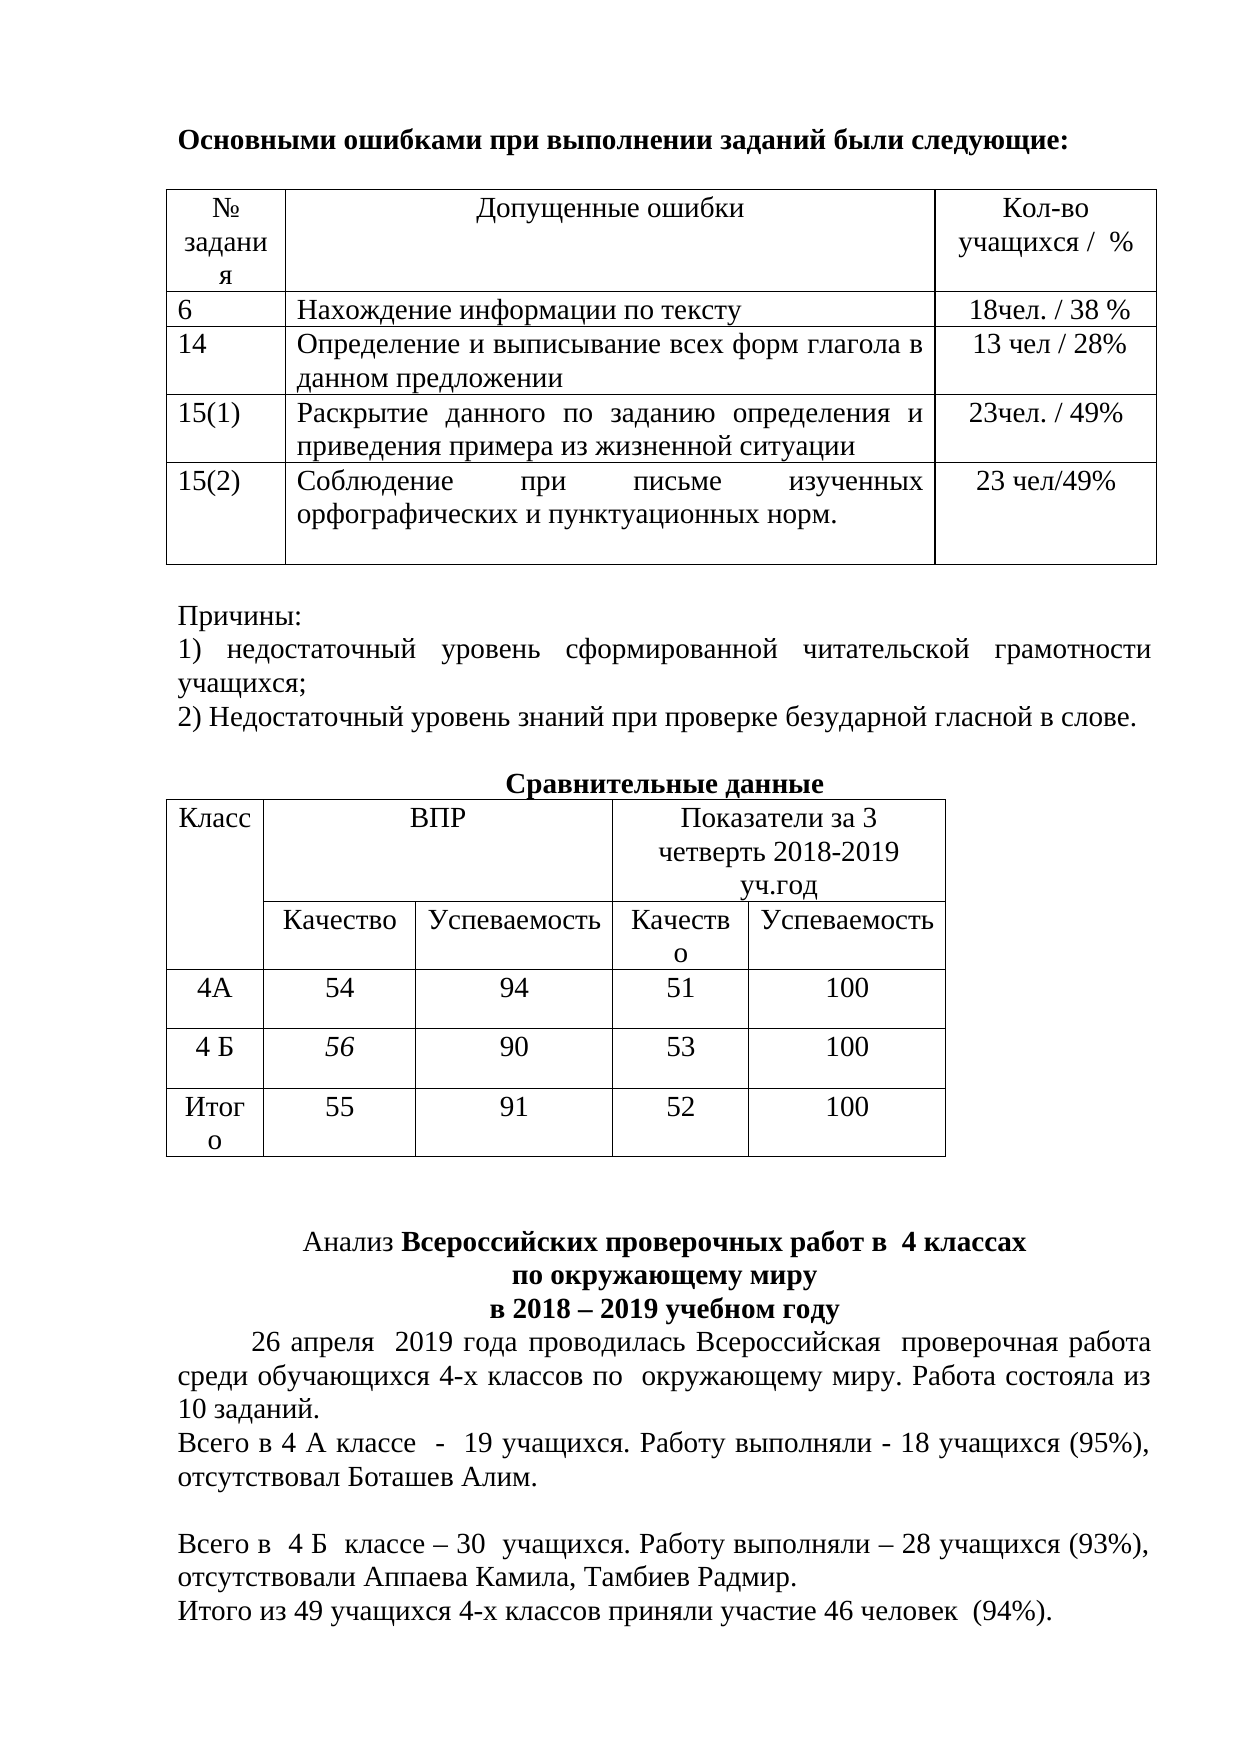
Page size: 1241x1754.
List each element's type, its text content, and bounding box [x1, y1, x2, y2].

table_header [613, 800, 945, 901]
text Анализ Всероссийских проверочных работ в 4 классах [177, 1224, 1152, 1257]
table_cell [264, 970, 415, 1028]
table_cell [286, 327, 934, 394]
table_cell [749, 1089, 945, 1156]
text 26 апреля 2019 года проводилась Всероссийская проверочная работа среди обучающихся 4-х классов по окружающему миру. Работа состояла из 10 заданий. [177, 1324, 1152, 1425]
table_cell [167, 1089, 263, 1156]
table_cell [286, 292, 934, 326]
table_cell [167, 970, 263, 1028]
text Сравнительные данные [177, 766, 1152, 799]
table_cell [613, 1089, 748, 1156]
text Причины: [177, 598, 1152, 632]
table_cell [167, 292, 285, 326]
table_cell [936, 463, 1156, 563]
text 1) недостаточный уровень сформированной читательской грамотности учащихся; [177, 632, 1152, 699]
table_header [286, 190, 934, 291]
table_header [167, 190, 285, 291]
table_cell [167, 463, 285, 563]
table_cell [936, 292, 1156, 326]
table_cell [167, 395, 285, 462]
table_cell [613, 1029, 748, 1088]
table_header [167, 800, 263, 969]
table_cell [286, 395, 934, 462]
text Итого из 49 учащихся 4-х классов приняли участие 46 человек (94%). [177, 1593, 1152, 1626]
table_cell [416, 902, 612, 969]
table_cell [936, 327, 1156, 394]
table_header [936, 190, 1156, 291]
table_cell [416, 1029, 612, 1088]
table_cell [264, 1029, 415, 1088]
text Всего в 4 А классе - 19 учащихся. Работу выполняли - 18 учащихся (95%), отсутствовал Боташев Алим. [177, 1425, 1152, 1492]
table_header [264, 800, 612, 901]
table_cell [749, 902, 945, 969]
text Основными ошибками при выполнении заданий были следующие: [177, 122, 1152, 156]
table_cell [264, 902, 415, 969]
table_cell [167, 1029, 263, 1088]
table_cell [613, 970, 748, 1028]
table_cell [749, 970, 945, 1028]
text 2) Недостаточный уровень знаний при проверке безударной гласной в слове. [177, 699, 1152, 732]
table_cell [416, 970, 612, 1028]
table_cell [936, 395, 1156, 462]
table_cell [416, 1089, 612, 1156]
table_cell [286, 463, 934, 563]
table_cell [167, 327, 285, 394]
text в 2018 – 2019 учебном году [177, 1291, 1152, 1324]
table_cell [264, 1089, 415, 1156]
text Всего в 4 Б классе – 30 учащихся. Работу выполняли – 28 учащихся (93%), отсутствовали Аппаева Камила, Тамбиев Радмир. [177, 1526, 1152, 1593]
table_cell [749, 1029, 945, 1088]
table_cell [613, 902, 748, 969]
text по окружающему миру [177, 1257, 1152, 1291]
